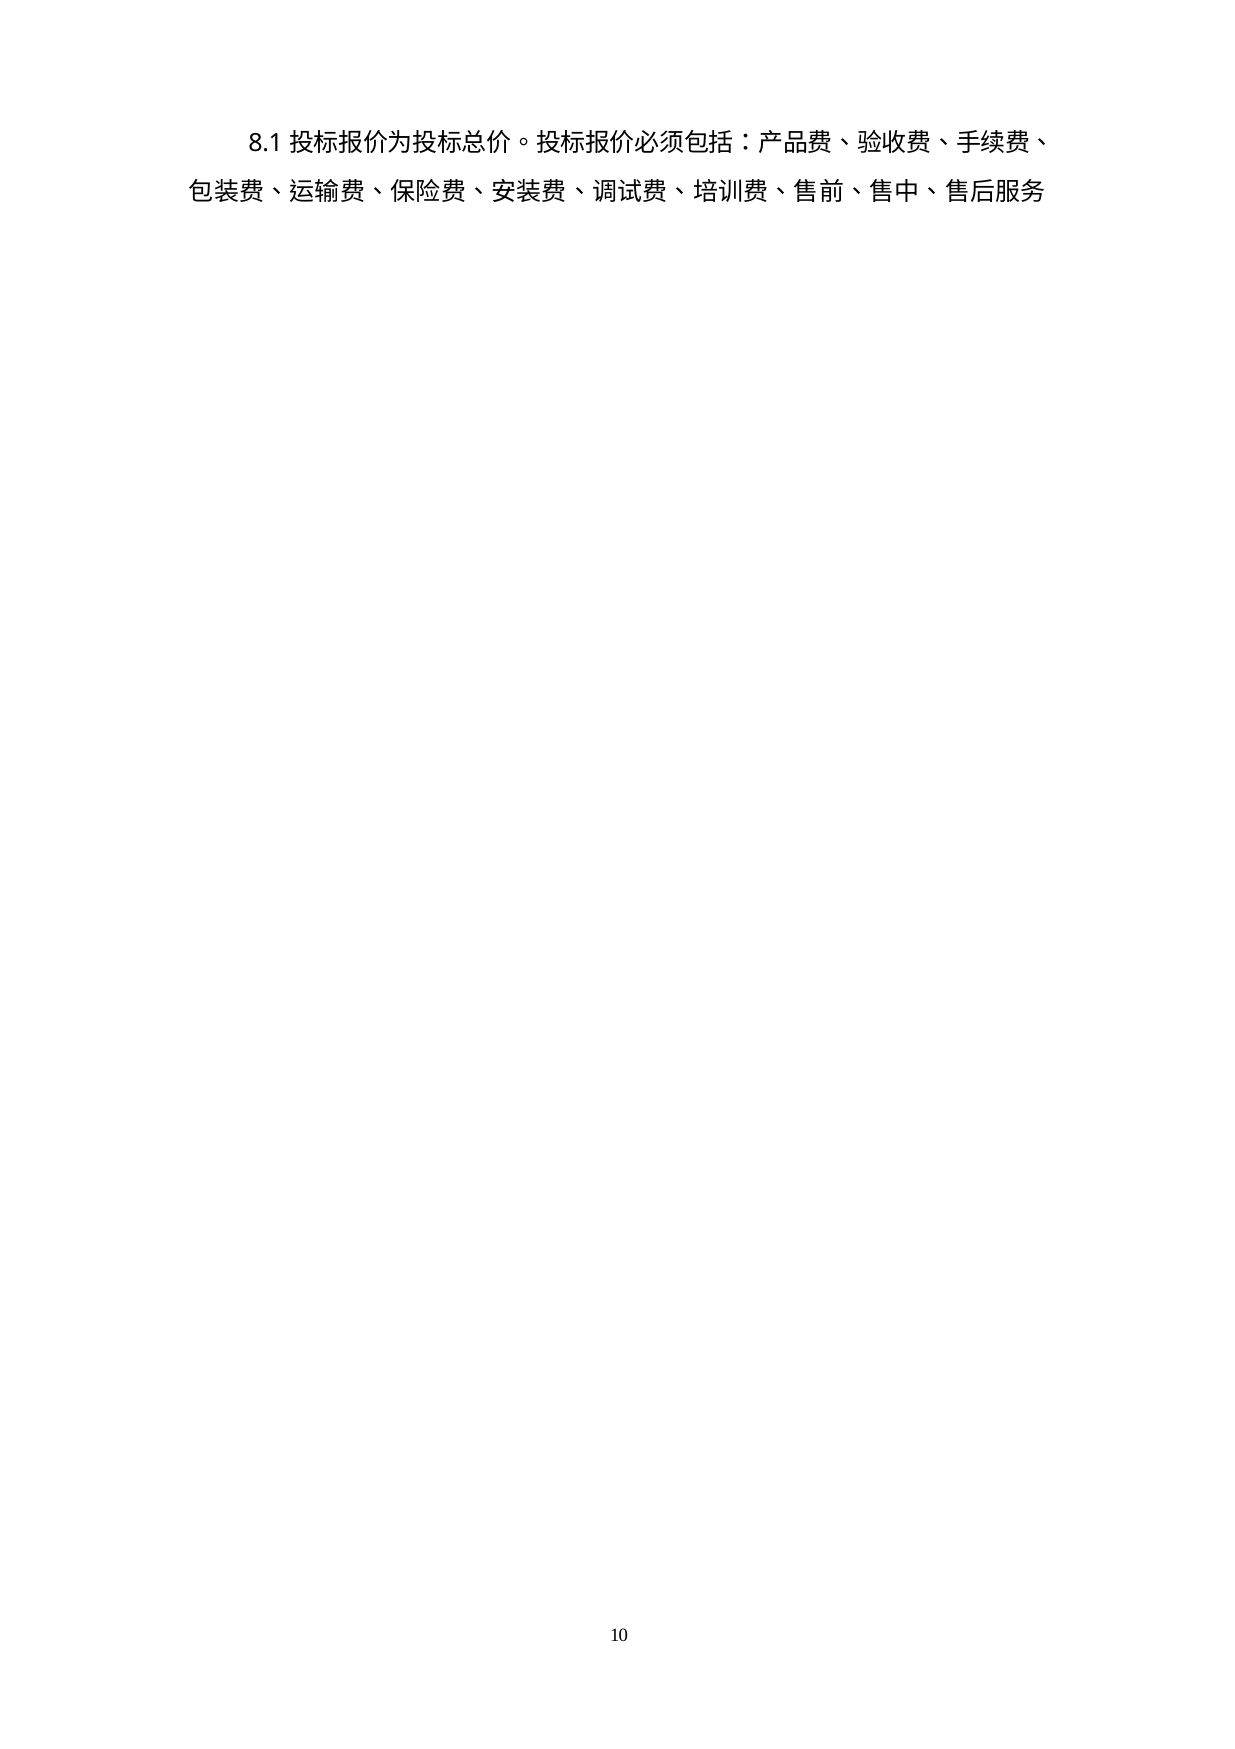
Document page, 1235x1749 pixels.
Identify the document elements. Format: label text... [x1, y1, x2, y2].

text 包装费、运输费、保险费、安装费、调试费、培训费、售前、售中、售后服务 [189, 176, 1055, 207]
text 8.1 投标报价为投标总价。投标报价必须包括：产品费、验收费、手续费、 [185, 125, 1055, 159]
